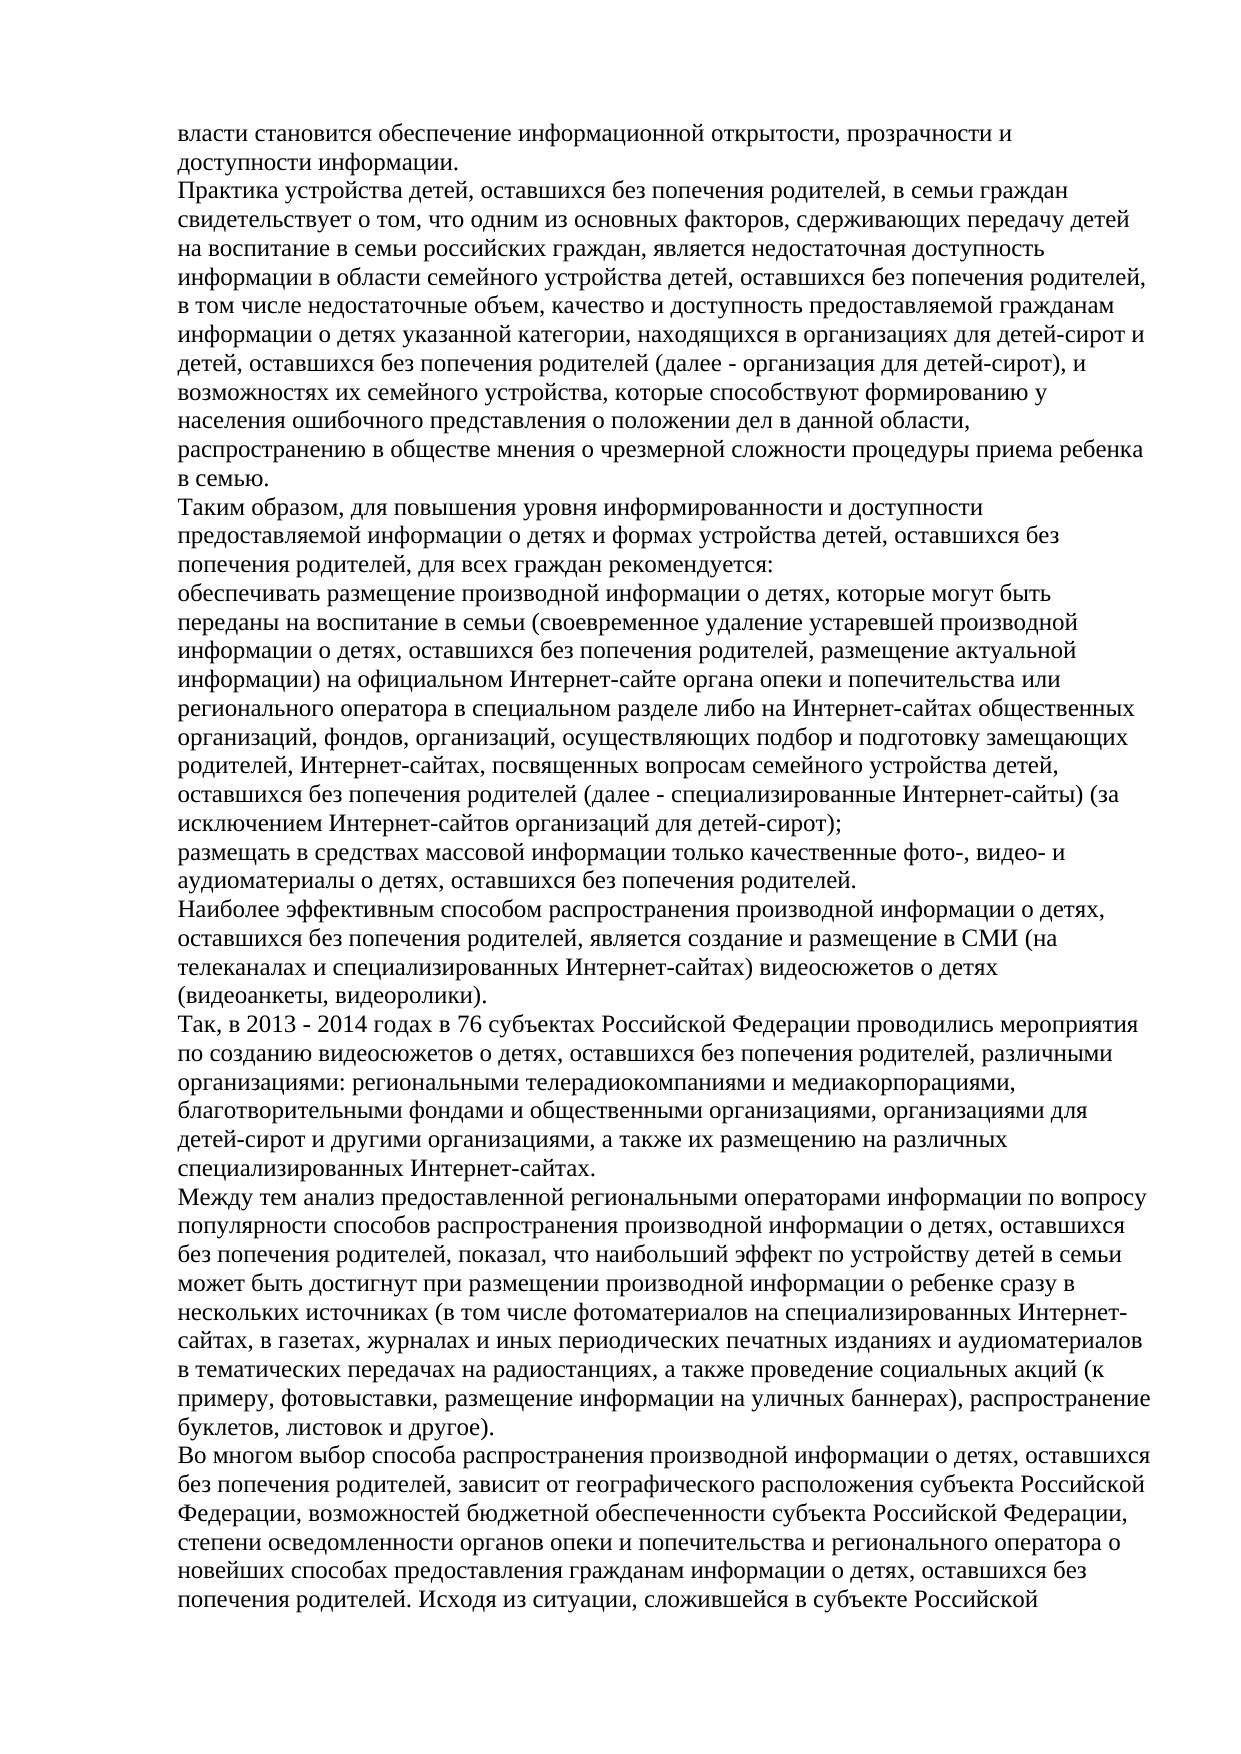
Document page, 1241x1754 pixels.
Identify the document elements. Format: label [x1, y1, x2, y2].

text [177, 118, 1152, 1613]
